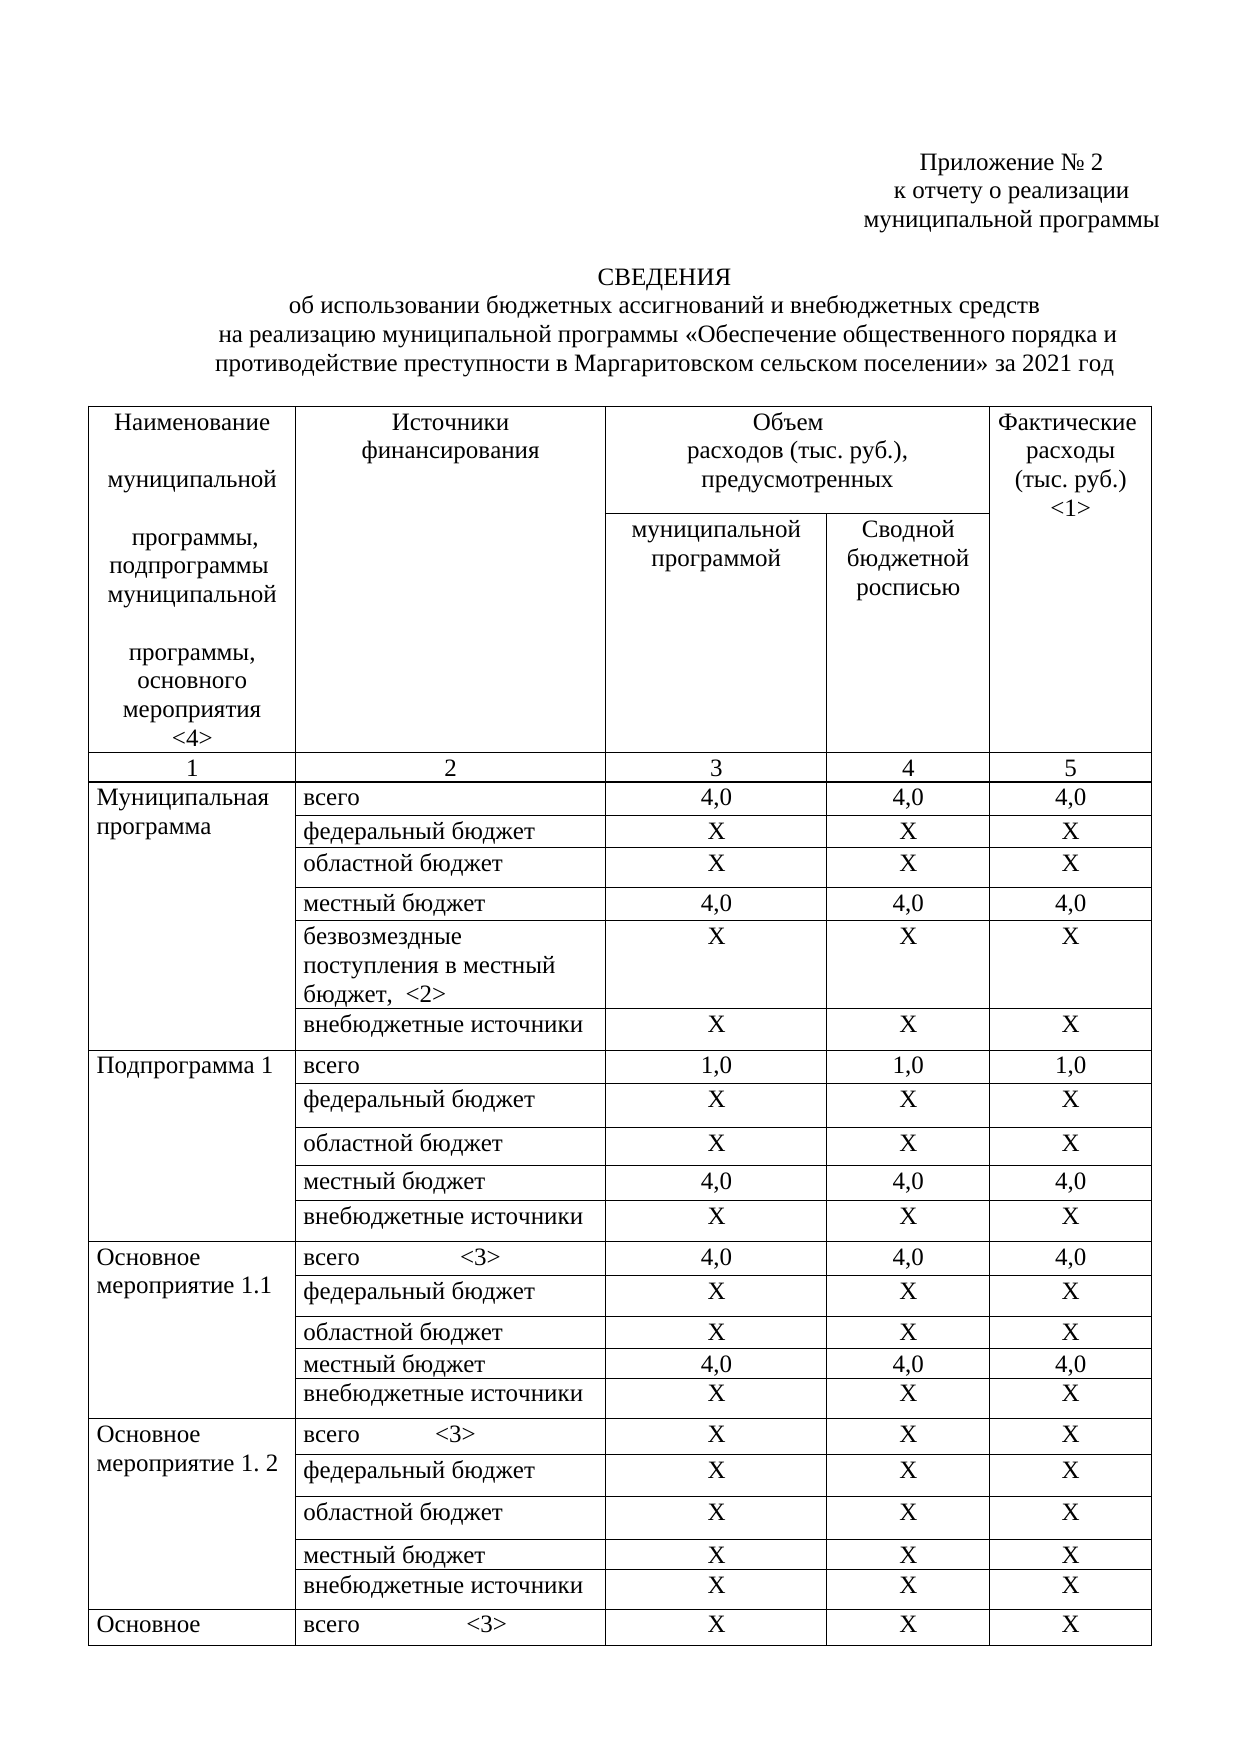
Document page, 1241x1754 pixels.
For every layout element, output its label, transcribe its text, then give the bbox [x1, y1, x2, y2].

table_cell Х [827, 1419, 989, 1454]
table_header Источники финансирования [296, 407, 605, 752]
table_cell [89, 1610, 295, 1644]
table_cell 1,0 [990, 1051, 1151, 1083]
table_cell Х [990, 1419, 1151, 1454]
table_cell Х [990, 1455, 1151, 1496]
table_cell всего [296, 783, 605, 815]
table_cell всего [296, 1051, 605, 1083]
text СВЕДЕНИЯ [177, 262, 1152, 291]
table_cell местный бюджет [296, 888, 605, 920]
table_cell Х [990, 1570, 1151, 1608]
table_cell Х [990, 1201, 1151, 1241]
table_cell Х [827, 848, 989, 887]
table_cell Х [990, 921, 1151, 1008]
table_cell Х [990, 1610, 1151, 1644]
table_cell 4,0 [606, 783, 826, 815]
table_cell 4,0 [990, 783, 1151, 815]
table_cell Х [827, 1570, 989, 1608]
table_cell 5 [990, 753, 1151, 781]
table_cell Подпрограмма 1 [89, 1051, 295, 1241]
table_cell Х [990, 1379, 1151, 1418]
table_cell федеральный бюджет [296, 816, 605, 847]
table_cell Х [606, 1201, 826, 1241]
table_cell 1,0 [827, 1051, 989, 1083]
table_cell 4,0 [606, 888, 826, 920]
table_cell 4,0 [606, 1242, 826, 1275]
table_header Наименование муниципальной программы, подпрограммы муниципальной программы, основного мероприятия <4> [89, 407, 295, 752]
table_cell Х [606, 921, 826, 1008]
table_cell Х [827, 1540, 989, 1569]
table_cell Х [990, 1540, 1151, 1569]
table_cell Х [606, 1497, 826, 1539]
table_cell 4 [827, 753, 989, 781]
text об использовании бюджетных ассигнований и внебюджетных средств [177, 291, 1152, 319]
table_cell безвозмездные поступления в местный бюджет, <2> [296, 921, 605, 1008]
table_cell местный бюджет [296, 1166, 605, 1200]
table_cell Х [606, 1009, 826, 1049]
table_cell Х [827, 1610, 989, 1644]
table_cell Х [606, 1379, 826, 1418]
table_cell Х [990, 1009, 1151, 1049]
table_cell Х [827, 1201, 989, 1241]
table_cell Х [827, 1009, 989, 1049]
table_cell местный бюджет [296, 1540, 605, 1569]
table_cell 4,0 [990, 888, 1151, 920]
table_cell Х [990, 1276, 1151, 1316]
table_cell Х [827, 1276, 989, 1316]
table_cell Х [606, 848, 826, 887]
text Приложение № 2 [842, 147, 1181, 176]
table_cell Основное мероприятие 1.1 [89, 1242, 295, 1418]
table_cell Х [990, 848, 1151, 887]
table_cell федеральный бюджет [296, 1276, 605, 1316]
table_cell Х [827, 1084, 989, 1127]
table_cell местный бюджет [296, 1349, 605, 1377]
table_cell Х [827, 1128, 989, 1165]
table_cell внебюджетные источники [296, 1379, 605, 1418]
table_cell Х [606, 1276, 826, 1316]
table_cell Х [990, 1128, 1151, 1165]
table_cell Х [827, 1455, 989, 1496]
table_cell Х [606, 1317, 826, 1348]
table_cell 2 [296, 753, 605, 781]
table_cell 4,0 [827, 1166, 989, 1200]
table_cell Х [827, 816, 989, 847]
table_cell всего <3> [296, 1610, 605, 1644]
table_cell внебюджетные источники [296, 1009, 605, 1049]
table_cell Х [827, 1379, 989, 1418]
table_cell внебюджетные источники [296, 1201, 605, 1241]
table_cell 4,0 [827, 1349, 989, 1377]
table_header Фактические расходы (тыс. руб.) <1> [990, 407, 1151, 752]
table_cell Х [990, 1317, 1151, 1348]
table_cell Х [990, 816, 1151, 847]
table_cell федеральный бюджет [296, 1084, 605, 1127]
table_cell Х [606, 816, 826, 847]
table_cell областной бюджет [296, 1128, 605, 1165]
text к отчету о реализации муниципальной программы [842, 176, 1181, 233]
table_cell 1 [89, 753, 295, 781]
table_header Объем расходов (тыс. руб.), предусмотренных [606, 407, 989, 513]
table_cell 4,0 [606, 1166, 826, 1200]
table_cell областной бюджет [296, 1317, 605, 1348]
table_cell 4,0 [827, 1242, 989, 1275]
table_cell Х [606, 1570, 826, 1608]
table_cell Х [606, 1540, 826, 1569]
table_cell Сводной бюджетной росписью [827, 514, 989, 752]
table_cell 4,0 [990, 1349, 1151, 1377]
table_cell 1,0 [606, 1051, 826, 1083]
table_cell областной бюджет [296, 848, 605, 887]
table_cell всего <3> [296, 1242, 605, 1275]
table_cell всего <3> [296, 1419, 605, 1454]
table_cell Х [606, 1419, 826, 1454]
table_cell Х [827, 1317, 989, 1348]
table_cell Х [827, 1497, 989, 1539]
table_cell Х [606, 1610, 826, 1644]
table_cell Муниципальная программа [89, 783, 295, 1049]
text на реализацию муниципальной программы «Обеспечение общественного порядка и противодействие преступности в Маргаритовском сельском поселении» за 2021 год [177, 319, 1152, 377]
table_cell 4,0 [990, 1242, 1151, 1275]
table_cell 4,0 [606, 1349, 826, 1377]
table_cell муниципальной программой [606, 514, 826, 752]
table_cell Х [990, 1084, 1151, 1127]
table_cell Х [827, 921, 989, 1008]
table_cell федеральный бюджет [296, 1455, 605, 1496]
table_cell 3 [606, 753, 826, 781]
table_cell Х [606, 1128, 826, 1165]
table_cell Х [990, 1497, 1151, 1539]
table_cell Х [606, 1455, 826, 1496]
table_cell областной бюджет [296, 1497, 605, 1539]
table_cell внебюджетные источники [296, 1570, 605, 1608]
table_cell Х [606, 1084, 826, 1127]
table_cell 4,0 [990, 1166, 1151, 1200]
table_cell Основное мероприятие 1. 2 [89, 1419, 295, 1608]
table_cell 4,0 [827, 888, 989, 920]
table_cell 4,0 [827, 783, 989, 815]
